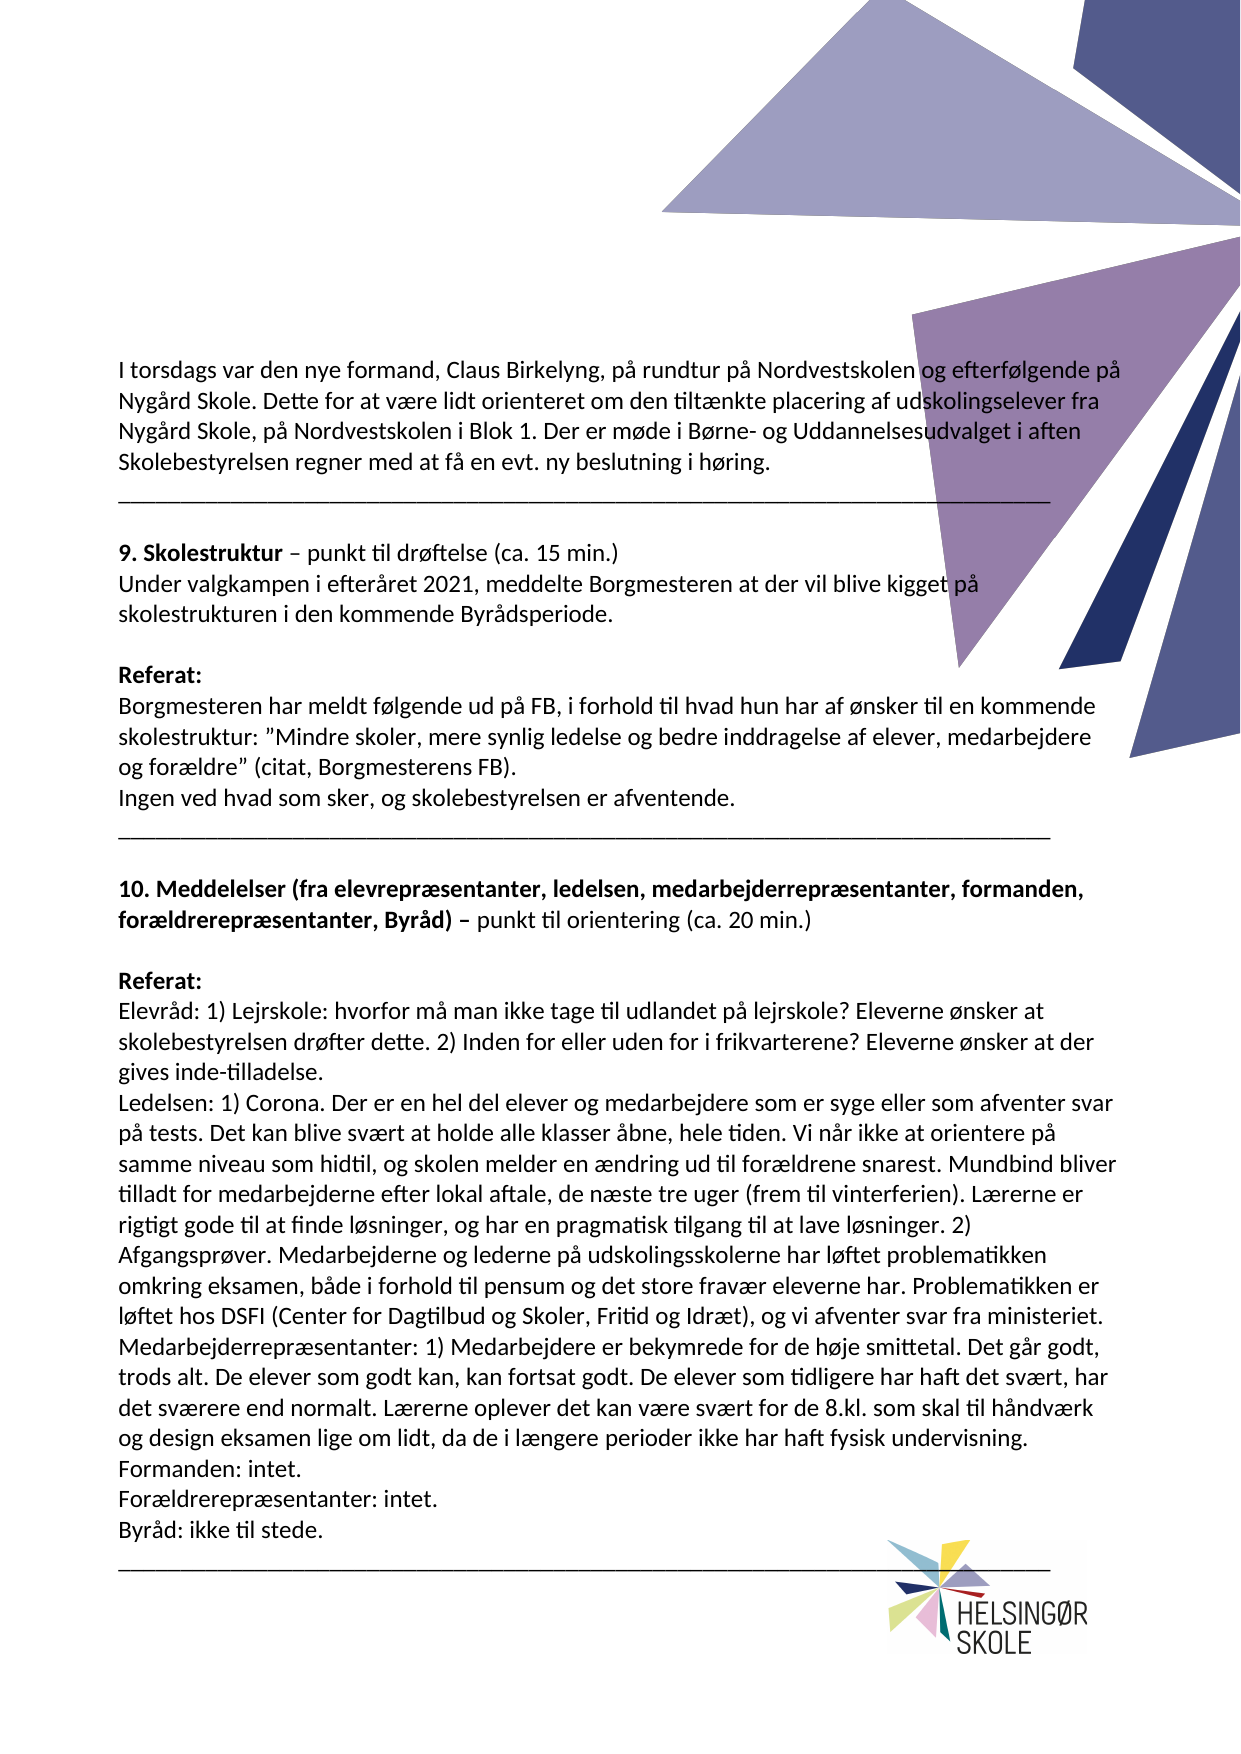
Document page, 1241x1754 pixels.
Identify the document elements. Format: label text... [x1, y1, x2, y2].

picture [661, 0, 1241, 758]
text Formanden: intet. [118, 1453, 1122, 1484]
text Forældrerepræsentanter: intet. Byråd: ikke til stede. [118, 1484, 1122, 1545]
text Skolebestyrelsen regner med at få en evt. ny beslutning i høring. [118, 446, 1122, 476]
text Under valgkampen i efteråret 2021, meddelte Borgmesteren at der vil blive kigget på skolestrukturen i den kommende Byrådsperiode. [118, 568, 1122, 629]
text 10. Meddelelser (fra elevrepræsentanter, ledelsen, medarbejderrepræsentanter, formanden, forældrerepræsentanter, Byråd) – punkt til orientering (ca. 20 min.) [118, 873, 1122, 934]
text Referat: [118, 965, 1122, 995]
text 9. Skolestruktur – punkt til drøftelse (ca. 15 min.) [118, 537, 1122, 568]
text I torsdags var den nye formand, Claus Birkelyng, på rundtur på Nordvestskolen og efterfølgende på Nygård Skole. Dette for at være lidt orienteret om den tiltænkte placering af udskolingselever fra Nygård Skole, på Nordvestskolen i Blok 1. Der er møde i Børne- og Uddannelsesudvalget i aften [118, 354, 1122, 446]
picture [886, 1575, 1088, 1654]
text Ingen ved hvad som sker, og skolebestyrelsen er afventende. [118, 782, 1122, 812]
text Elevråd: 1) Lejrskole: hvorfor må man ikke tage til udlandet på lejrskole? Eleverne ønsker at skolebestyrelsen drøfter dette. 2) Inden for eller uden for i frikvarterene? Eleverne ønsker at der gives inde-tilladelse. [118, 995, 1122, 1087]
text ___________________________________________________________________________ [118, 1545, 1122, 1575]
text Ledelsen: 1) Corona. Der er en hel del elever og medarbejdere som er syge eller som afventer svar på tests. Det kan blive svært at holde alle klasser åbne, hele tiden. Vi når ikke at orientere på samme niveau som hidtil, og skolen melder en ændring ud til forældrene snarest. Mundbind bliver tilladt for medarbejderne efter lokal aftale, de næste tre uger (frem til vinterferien). Lærerne er rigtigt gode til at finde løsninger, og har en pragmatisk tilgang til at lave løsninger. 2) Afgangsprøver. Medarbejderne og lederne på udskolingsskolerne har løftet problematikken omkring eksamen, både i forhold til pensum og det store fravær eleverne har. Problematikken er løftet hos DSFI (Center for Dagtilbud og Skoler, Fritid og Idræt), og vi afventer svar fra ministeriet. [118, 1087, 1122, 1331]
text Referat: [118, 659, 1122, 690]
text ___________________________________________________________________________ [118, 812, 1122, 843]
text ___________________________________________________________________________ [118, 476, 1122, 507]
text Medarbejderrepræsentanter: 1) Medarbejdere er bekymrede for de høje smittetal. Det går godt, trods alt. De elever som godt kan, kan fortsat godt. De elever som tidligere har haft det svært, har det sværere end normalt. Lærerne oplever det kan være svært for de 8.kl. som skal til håndværk og design eksamen lige om lidt, da de i længere perioder ikke har haft fysisk undervisning. [118, 1331, 1122, 1453]
text Borgmesteren har meldt følgende ud på FB, i forhold til hvad hun har af ønsker til en kommende skolestruktur: ”Mindre skoler, mere synlig ledelse og bedre inddragelse af elever, medarbejdere og forældre” (citat, Borgmesterens FB). [118, 690, 1122, 782]
